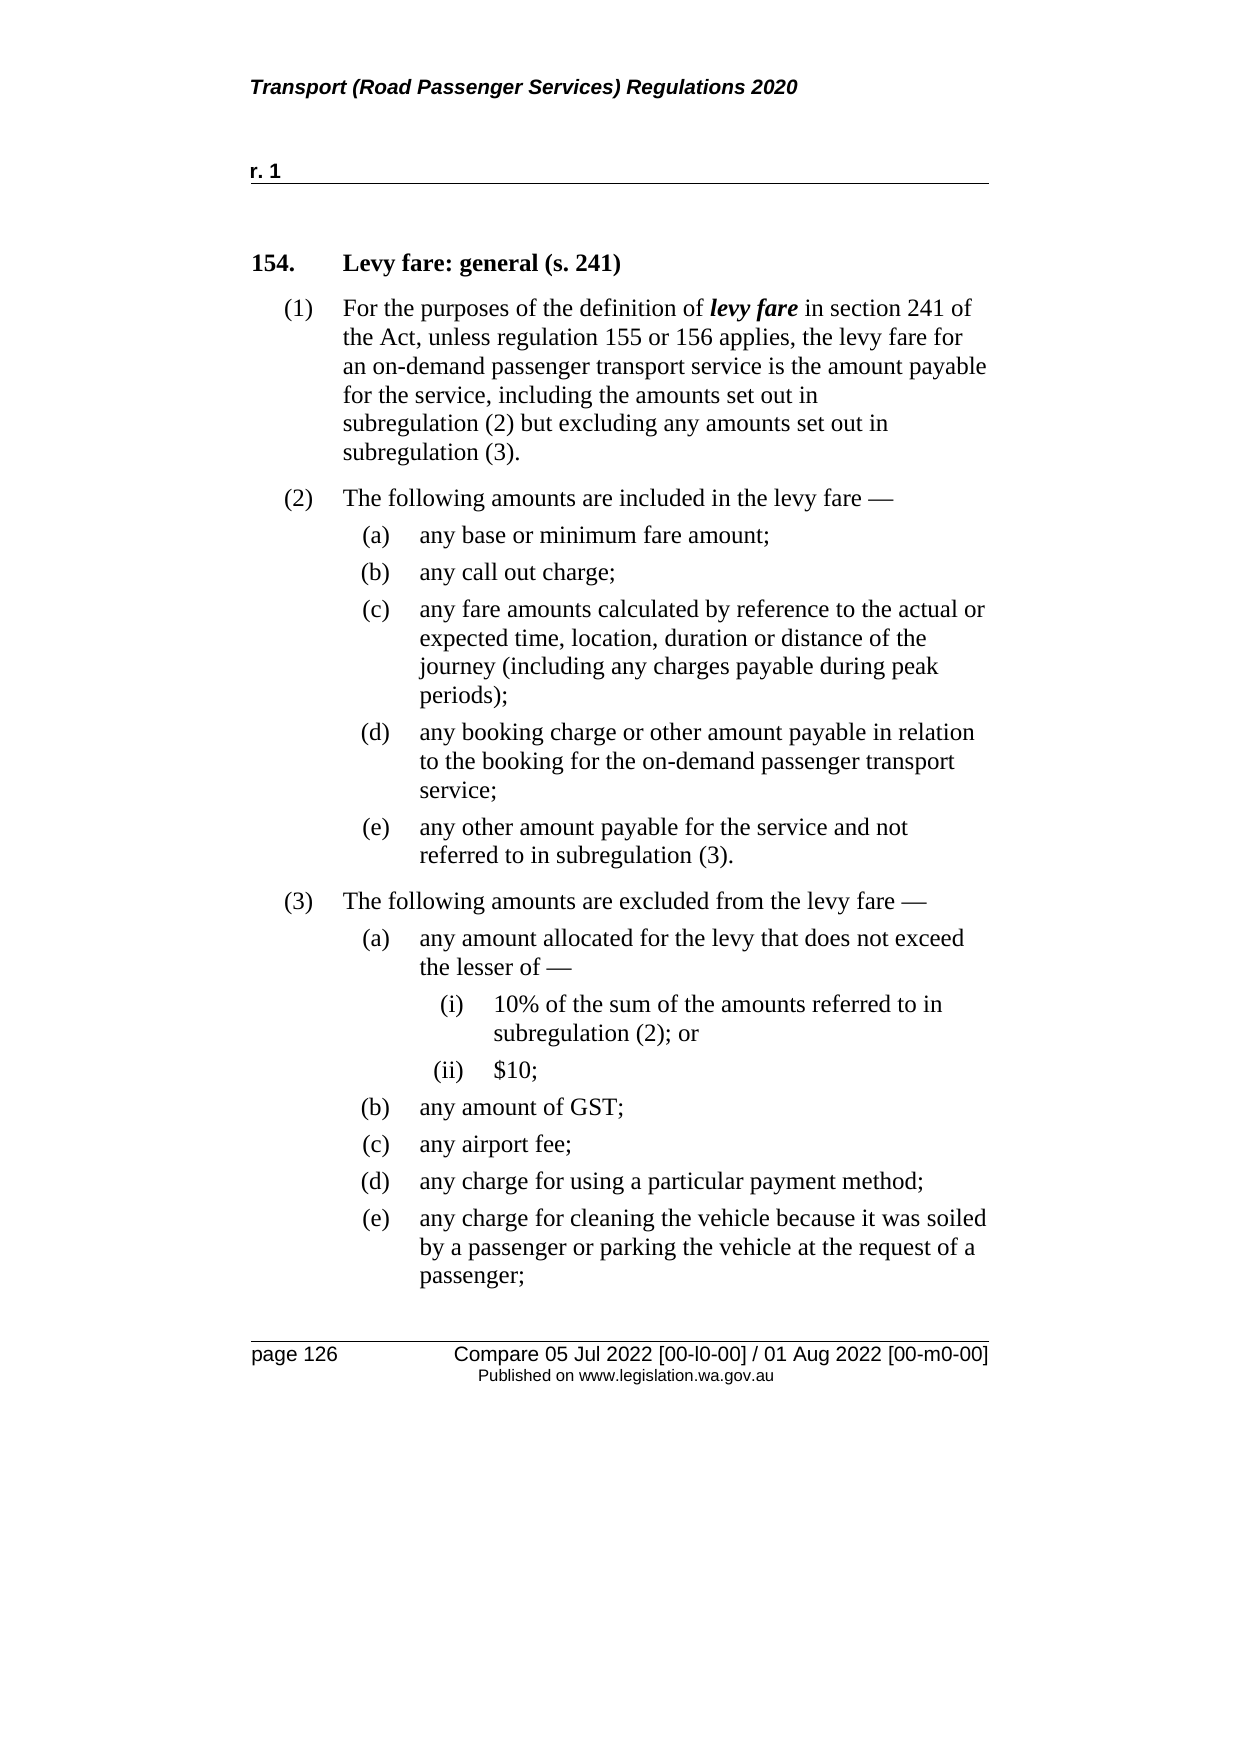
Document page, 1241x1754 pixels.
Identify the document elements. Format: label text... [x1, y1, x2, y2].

text (1) For the purposes of the definition of levy fare in section 241 of the Act, unless regulation 155 or 156 applies, the levy fare for an on-demand passenger transport service is the amount payable for the service, including the amounts set out in subregulation (2) but excluding any amounts set out in subregulation (3). [251, 293, 989, 466]
text (3) The following amounts are excluded from the levy fare — [251, 886, 989, 915]
text (b) any call out charge; [251, 557, 989, 586]
text (a) any base or minimum fare amount; [251, 520, 989, 548]
text (ii) $10; [251, 1055, 989, 1083]
text (e) any charge for cleaning the vehicle because it was soiled by a passenger or parking the vehicle at the request of a passenger; [251, 1203, 989, 1289]
text (d) any booking charge or other amount payable in relation to the booking for the on-demand passenger transport service; [251, 717, 989, 803]
text (e) any other amount payable for the service and not referred to in subregulation (3). [251, 812, 989, 869]
subtitle 154. Levy fare: general (s. 241) [251, 248, 989, 277]
text (b) any amount of GST; [251, 1092, 989, 1121]
text (i) 10% of the sum of the amounts referred to in subregulation (2); or [251, 989, 989, 1046]
text (a) any amount allocated for the levy that does not exceed the lesser of — [251, 923, 989, 981]
text (c) any fare amounts calculated by reference to the actual or expected time, location, duration or distance of the journey (including any charges payable during peak periods); [251, 594, 989, 709]
text (2) The following amounts are included in the levy fare — [251, 483, 989, 511]
text (c) any airport fee; [251, 1129, 989, 1158]
text (d) any charge for using a particular payment method; [251, 1166, 989, 1195]
